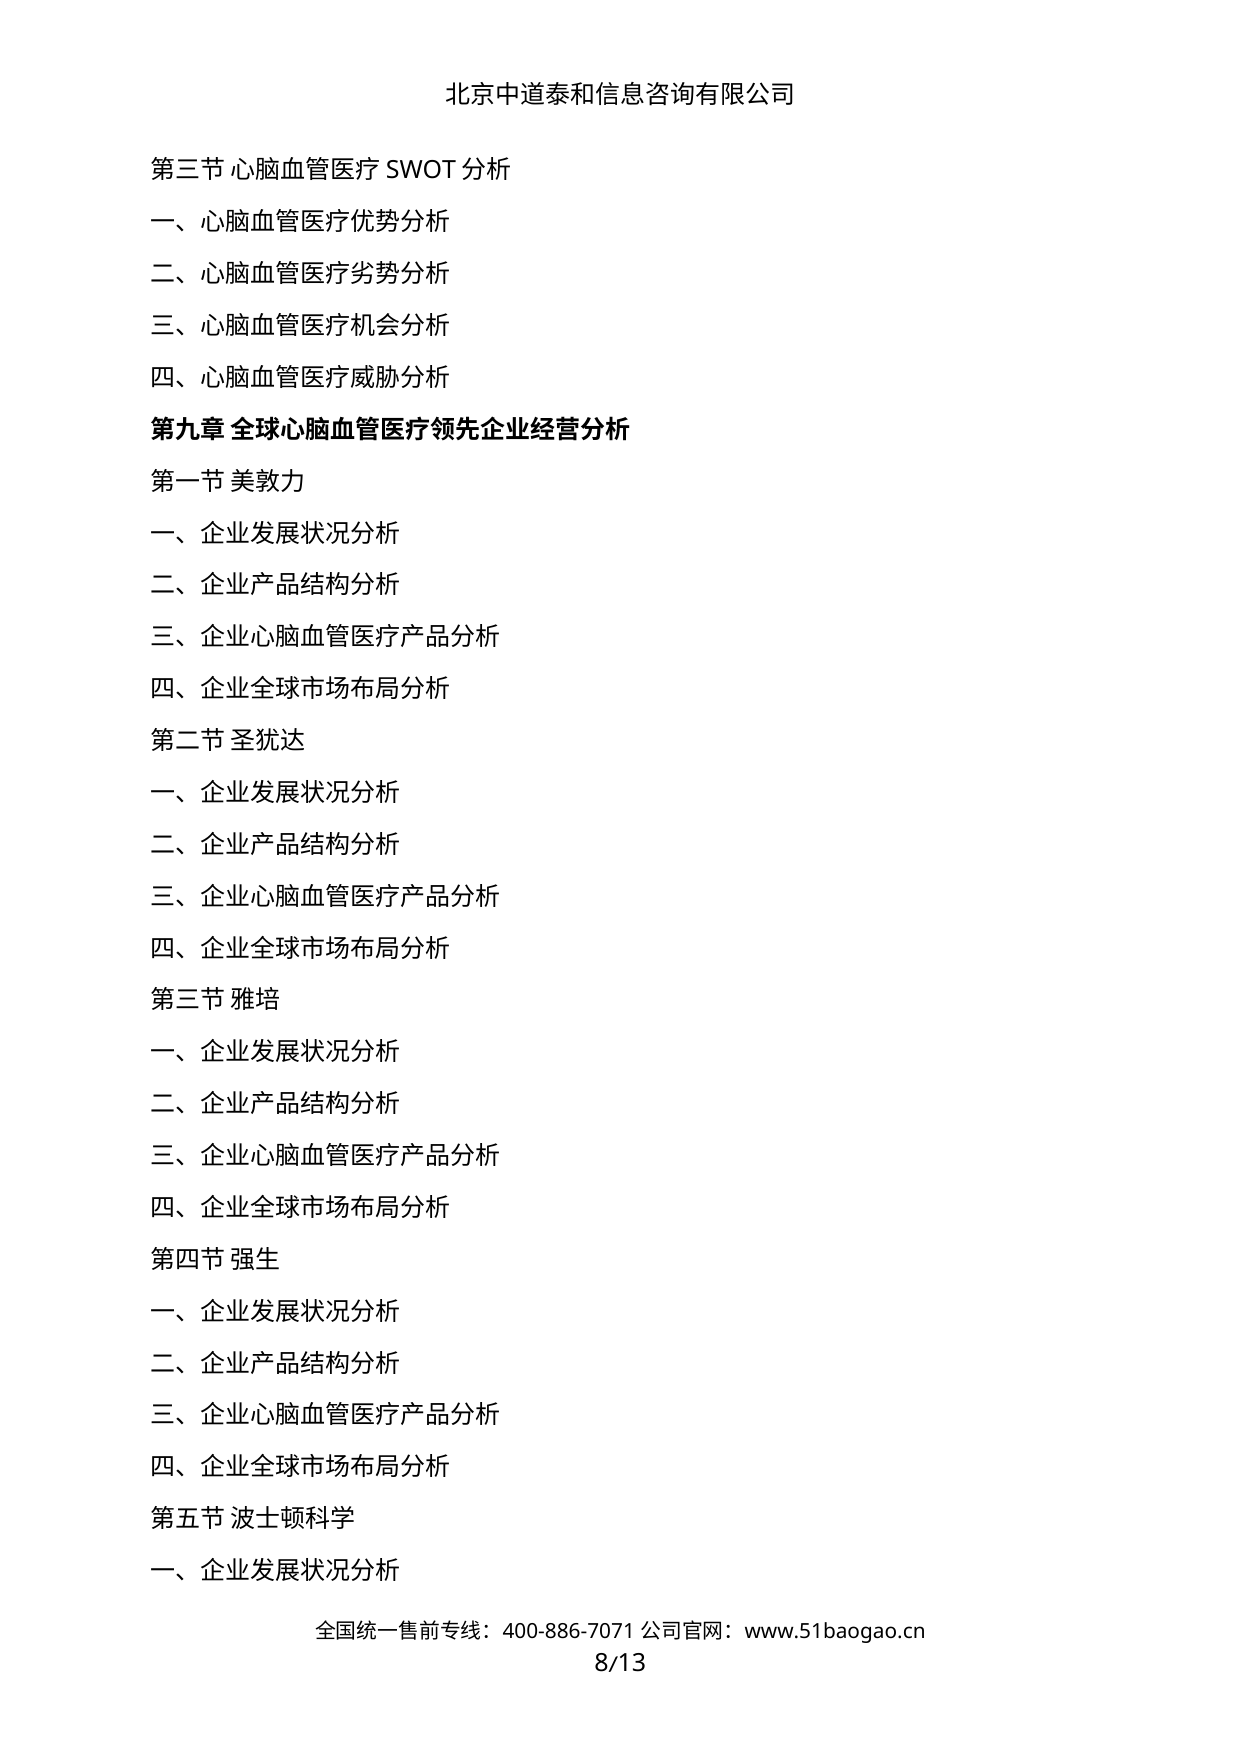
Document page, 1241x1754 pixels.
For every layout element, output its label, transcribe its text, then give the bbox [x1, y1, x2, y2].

text 三、心脑血管医疗机会分析 [150, 306, 1090, 342]
text 二、企业产品结构分析 [150, 1343, 1090, 1379]
text 三、企业心脑血管医疗产品分析 [150, 1395, 1090, 1431]
text 第四节 强生 [150, 1239, 1090, 1276]
text 三、企业心脑血管医疗产品分析 [150, 876, 1090, 912]
text 第二节 圣犹达 [150, 721, 1090, 757]
text 第三节 雅培 [150, 980, 1090, 1016]
text 四、企业全球市场布局分析 [150, 928, 1090, 964]
text 一、企业发展状况分析 [150, 513, 1090, 549]
text 一、企业发展状况分析 [150, 1032, 1090, 1068]
text 三、企业心脑血管医疗产品分析 [150, 617, 1090, 653]
text 第五节 波士顿科学 [150, 1499, 1090, 1535]
text 一、企业发展状况分析 [150, 1551, 1090, 1587]
text 第一节 美敦力 [150, 461, 1090, 497]
text 一、企业发展状况分析 [150, 1291, 1090, 1327]
text 二、企业产品结构分析 [150, 1084, 1090, 1120]
text 第三节 心脑血管医疗SWOT分析 [150, 150, 1090, 186]
text 二、企业产品结构分析 [150, 824, 1090, 861]
text 四、企业全球市场布局分析 [150, 1447, 1090, 1483]
text 一、企业发展状况分析 [150, 772, 1090, 809]
text 四、企业全球市场布局分析 [150, 669, 1090, 705]
text 三、企业心脑血管医疗产品分析 [150, 1136, 1090, 1172]
text 四、企业全球市场布局分析 [150, 1187, 1090, 1224]
text 四、心脑血管医疗威胁分析 [150, 357, 1090, 394]
text 二、心脑血管医疗劣势分析 [150, 254, 1090, 290]
text 二、企业产品结构分析 [150, 565, 1090, 601]
text 第九章 全球心脑血管医疗领先企业经营分析 [150, 409, 1090, 446]
text 一、心脑血管医疗优势分析 [150, 202, 1090, 238]
